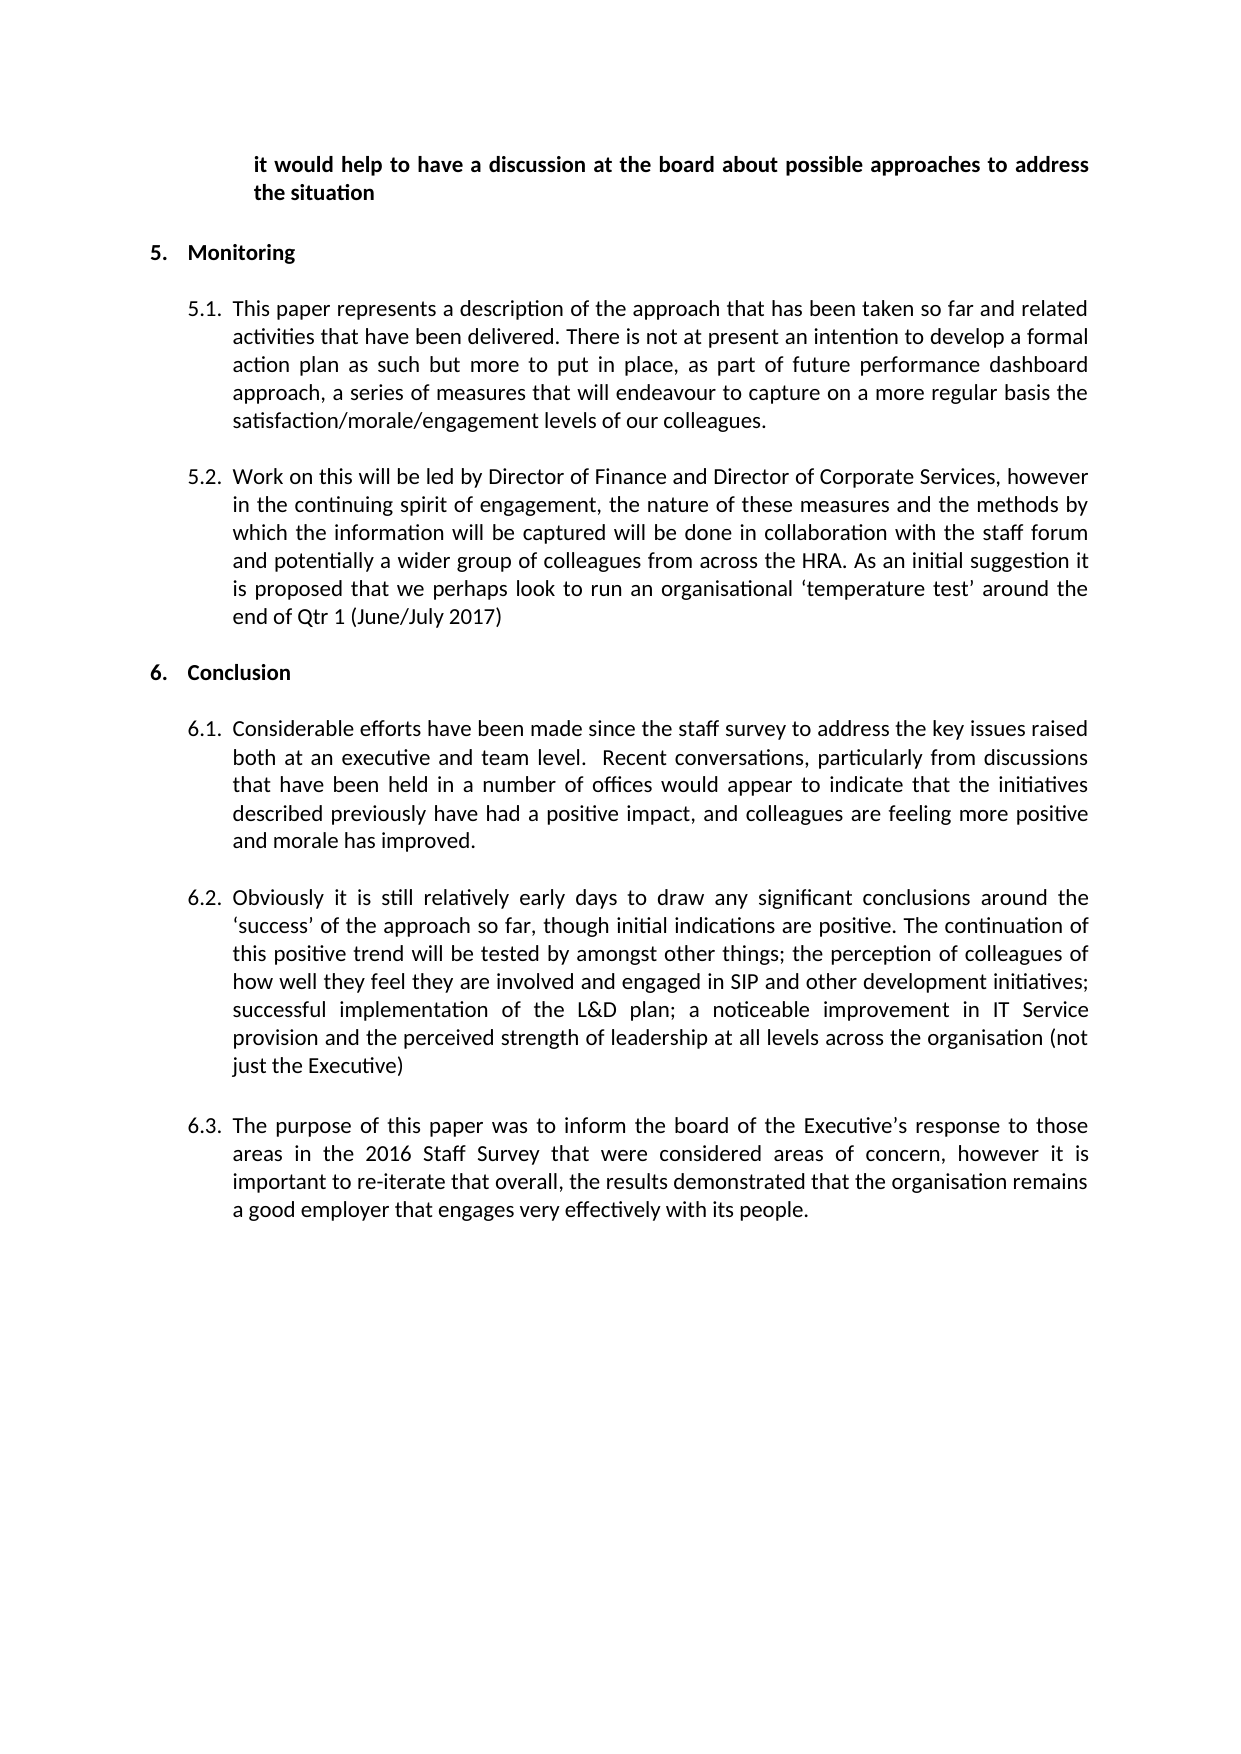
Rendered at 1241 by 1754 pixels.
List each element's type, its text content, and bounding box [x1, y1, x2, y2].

list Obviously it is still relatively early days to draw any significant conclusions around the ‘success’ of the approach so far, though initial indications are positive. The continuation of this positive trend will be tested by amongst other things; the perception of colleagues of how well they feel they are involved and engaged in SIP and other development initiatives; successful implementation of the L&D plan; a noticeable improvement in IT Service provision and the perceived strength of leadership at all levels across the organisation (not just the Executive) [187, 883, 1090, 1079]
list This paper represents a description of the approach that has been taken so far and related activities that have been delivered. There is not at present an intention to develop a formal action plan as such but more to put in place, as part of future performance dashboard approach, a series of measures that will endeavour to capture on a more regular basis the satisfaction/morale/engagement levels of our colleagues. [187, 294, 1090, 434]
list Work on this will be led by Director of Finance and Director of Corporate Services, however in the continuing spirit of engagement, the nature of these measures and the methods by which the information will be captured will be done in collaboration with the staff forum and potentially a wider group of colleagues from across the HRA. As an initial suggestion it is proposed that we perhaps look to run an organisational ‘temperature test’ around the end of Qtr 1 (June/July 2017) [187, 462, 1090, 631]
list Considerable efforts have been made since the staff survey to address the key issues raised both at an executive and team level. Recent conversations, particularly from discussions that have been held in a number of offices would appear to indicate that the initiatives described previously have had a positive impact, and colleagues are feeling more positive and morale has improved. [187, 714, 1090, 855]
list Conclusion [150, 658, 1090, 687]
list The purpose of this paper was to inform the board of the Executive’s response to those areas in the 2016 Staff Survey that were considered areas of concern, however it is important to re-iterate that overall, the results demonstrated that the organisation remains a good employer that engages very effectively with its people. [187, 1111, 1090, 1223]
list Monitoring [150, 238, 1090, 266]
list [194, 150, 1090, 206]
